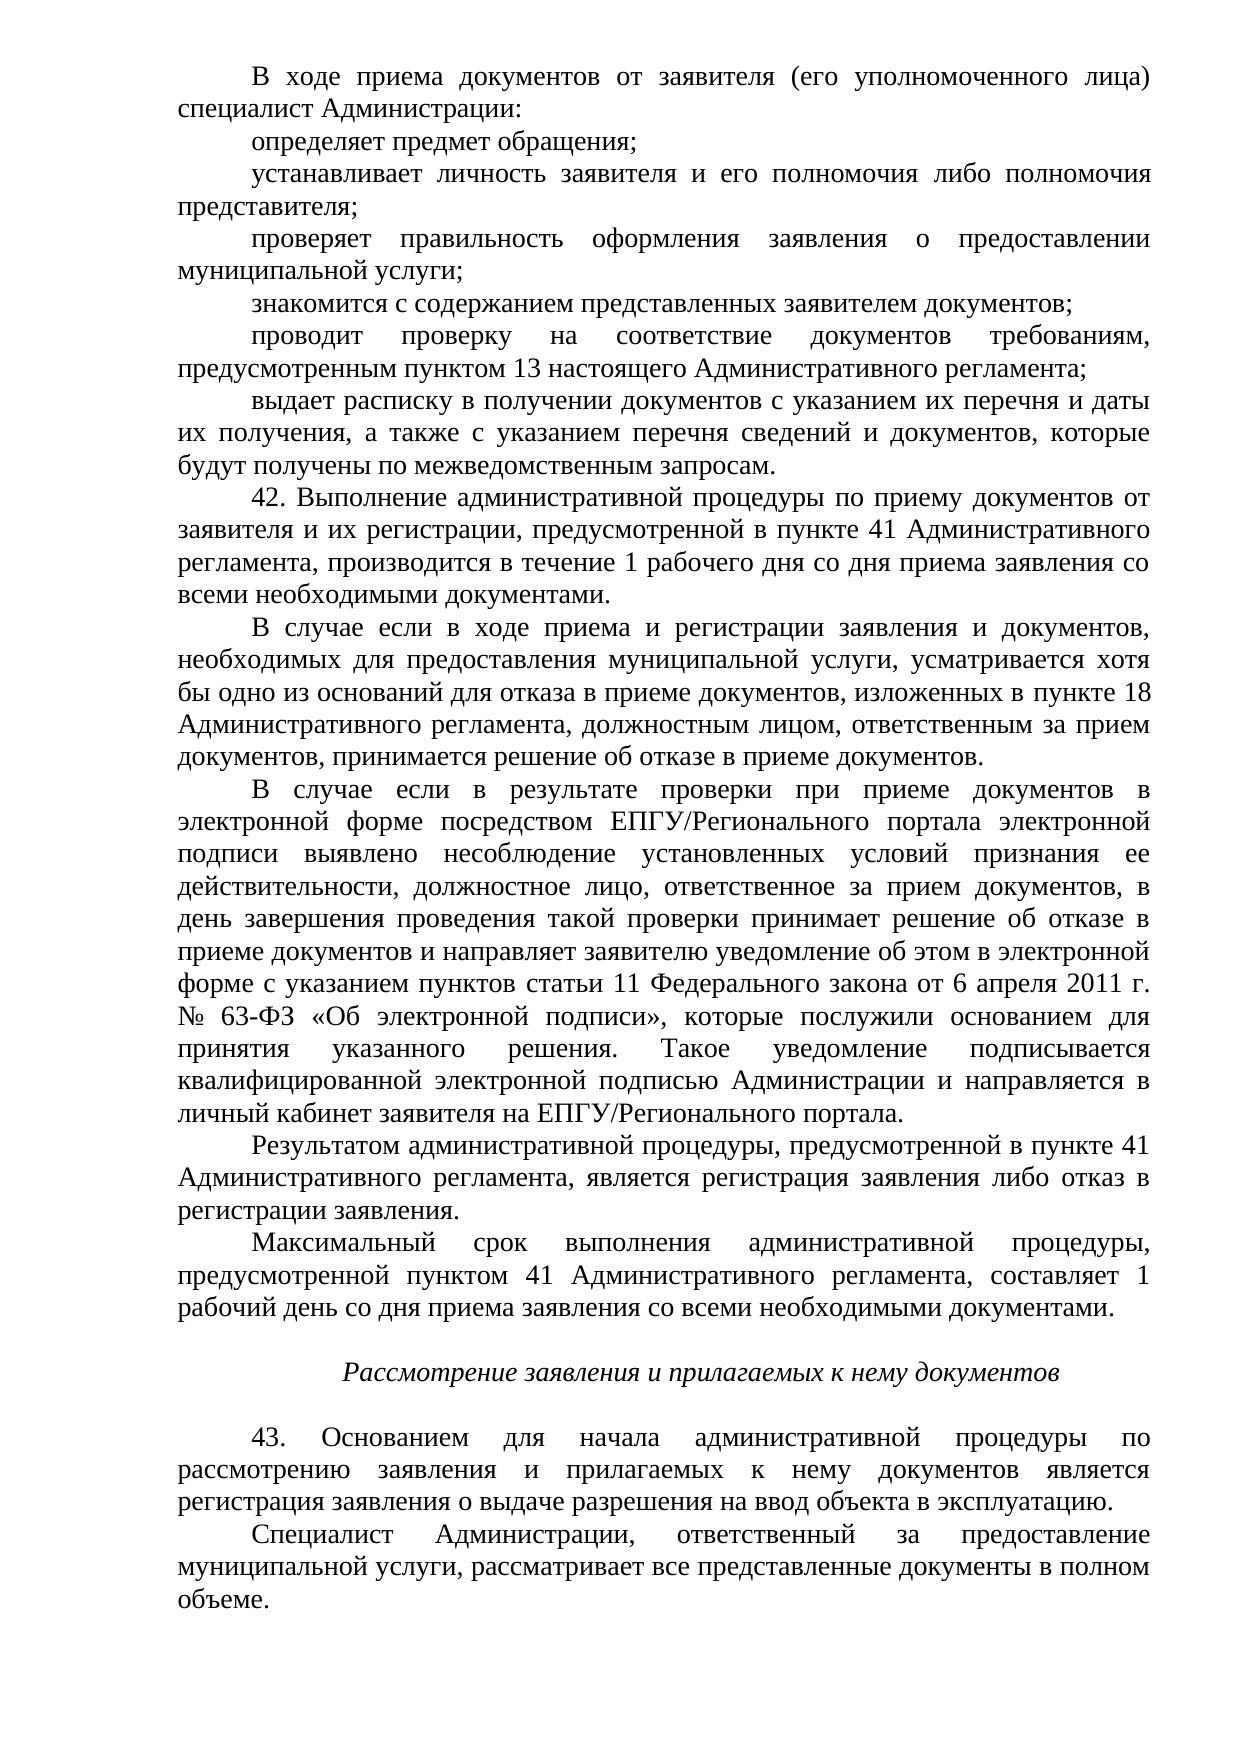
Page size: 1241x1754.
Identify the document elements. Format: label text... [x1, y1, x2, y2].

text Максимальный срок выполнения административной процедуры, предусмотренной пунктом 41 Административного регламента, составляет 1 рабочий день со дня приема заявления со всеми необходимыми документами. [177, 1225, 1152, 1322]
text В случае если в ходе приема и регистрации заявления и документов, необходимых для предоставления муниципальной услуги, усматривается хотя бы одно из оснований для отказа в приеме документов, изложенных в пункте 18 Административного регламента, должностным лицом, ответственным за прием документов, принимается решение об отказе в приеме документов. [177, 610, 1152, 772]
text проводит проверку на соответствие документов требованиям, предусмотренным пунктом 13 настоящего Административного регламента; [177, 318, 1152, 383]
text В ходе приема документов от заявителя (его уполномоченного лица) специалист Администрации: [177, 59, 1152, 124]
text Рассмотрение заявления и прилагаемых к нему документов [177, 1355, 1152, 1387]
text выдает расписку в получении документов с указанием их перечня и даты их получения, а также с указанием перечня сведений и документов, которые будут получены по межведомственным запросам. [177, 383, 1152, 480]
text проверяет правильность оформления заявления о предоставлении муниципальной услуги; [177, 221, 1152, 286]
text знакомится с содержанием представленных заявителем документов; [177, 286, 1152, 318]
text определяет предмет обращения; [177, 124, 1152, 156]
text 42. Выполнение административной процедуры по приему документов от заявителя и их регистрации, предусмотренной в пункте 41 Административного регламента, производится в течение 1 рабочего дня со дня приема заявления со всеми необходимыми документами. [177, 480, 1152, 610]
text Результатом административной процедуры, предусмотренной в пункте 41 Административного регламента, является регистрация заявления либо отказ в регистрации заявления. [177, 1128, 1152, 1225]
text В случае если в результате проверки при приеме документов в электронной форме посредством ЕПГУ/Регионального портала электронной подписи выявлено несоблюдение установленных условий признания ее действительности, должностное лицо, ответственное за прием документов, в день завершения проведения такой проверки принимает решение об отказе в приеме документов и направляет заявителю уведомление об этом в электронной форме с указанием пунктов статьи 11 Федерального закона от 6 апреля . № 63-ФЗ «Об электронной подписи», которые послужили основанием для принятия указанного решения. Такое уведомление подписывается квалифицированной электронной подписью Администрации и направляется в личный кабинет заявителя на ЕПГУ/Регионального портала. [177, 772, 1152, 1128]
text 43. Основанием для начала административной процедуры по рассмотрению заявления и прилагаемых к нему документов является регистрация заявления о выдаче разрешения на ввод объекта в эксплуатацию. [177, 1420, 1152, 1517]
text устанавливает личность заявителя и его полномочия либо полномочия представителя; [177, 156, 1152, 221]
text Специалист Администрации, ответственный за предоставление муниципальной услуги, рассматривает все представленные документы в полном объеме. [177, 1517, 1152, 1614]
